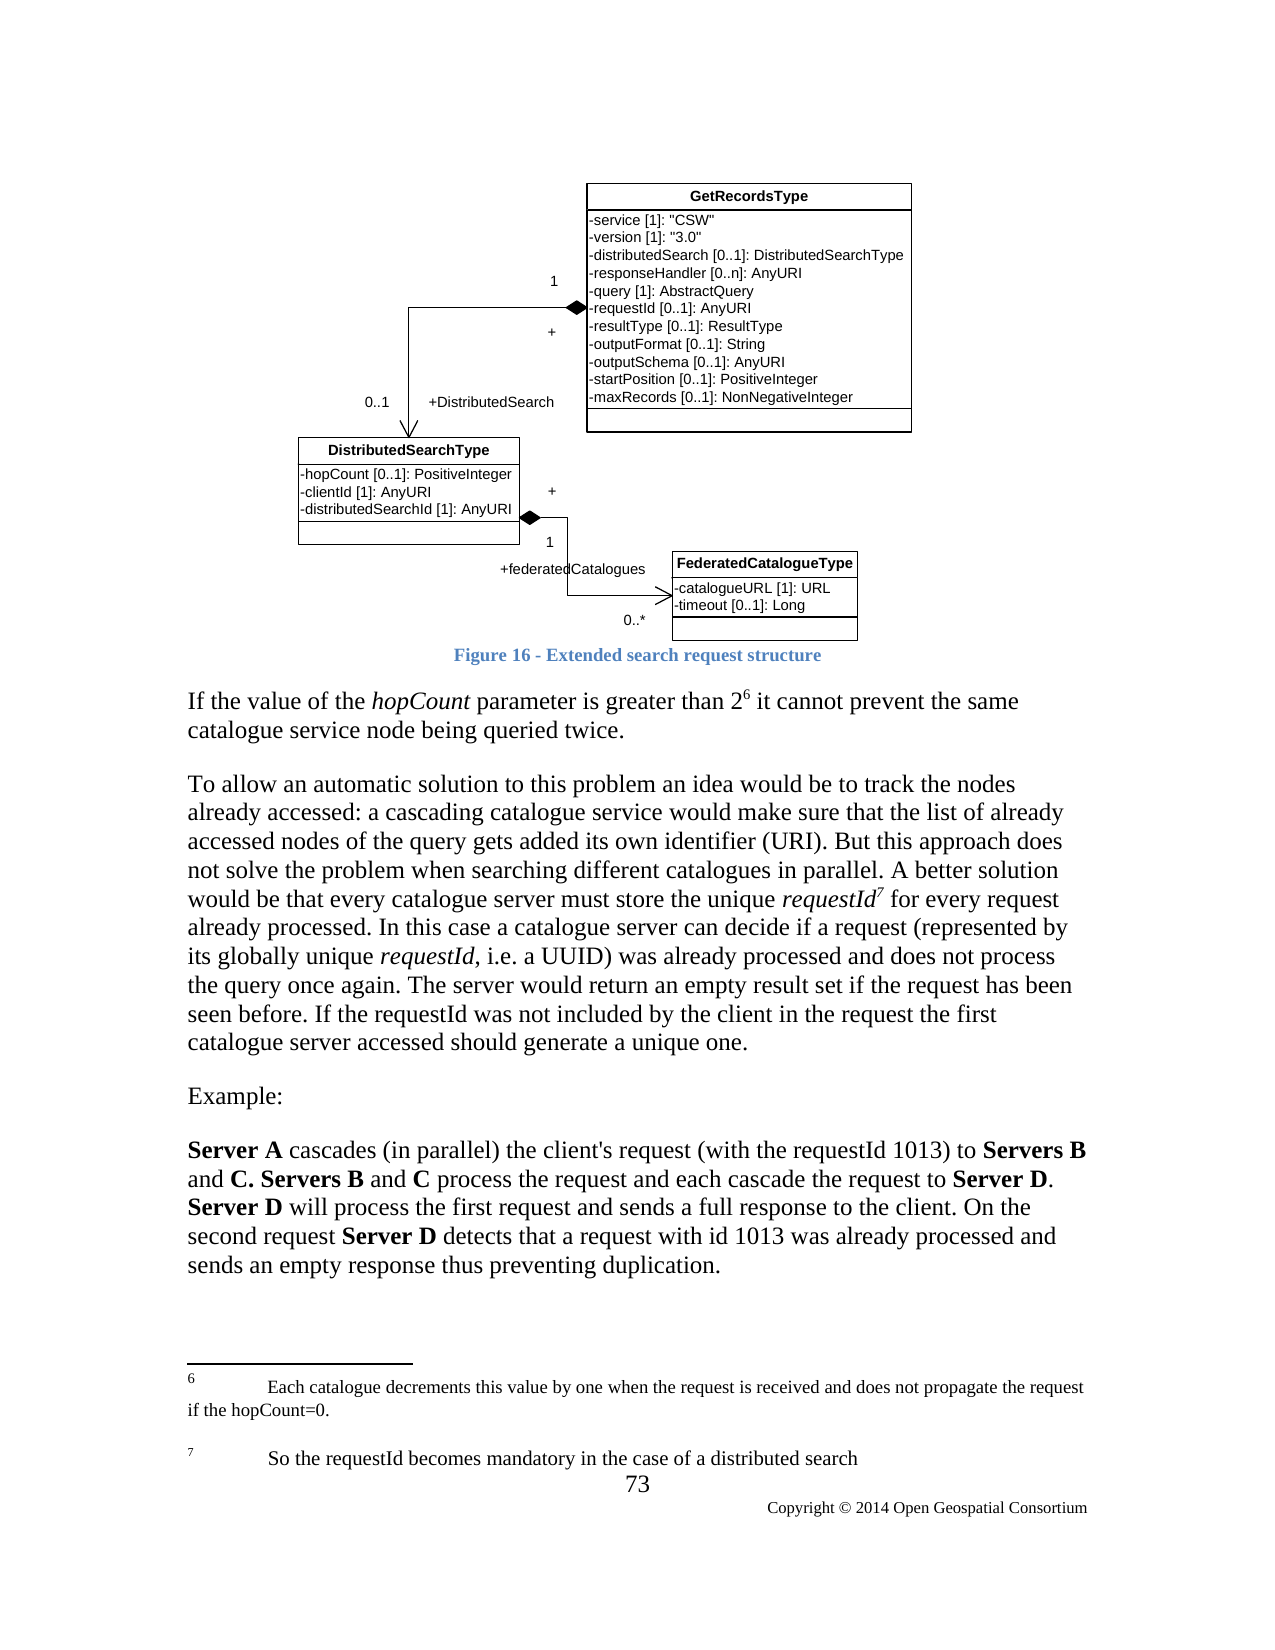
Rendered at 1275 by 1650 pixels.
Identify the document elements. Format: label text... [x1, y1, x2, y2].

text Server A cascades (in parallel) the client's request (with the requestId 1013) to Servers B and C. Servers B and C process the request and each cascade the request to Server D. Server D will process the first request and sends a full response to the client. On the second request Server D detects that a request with id 1013 was already processed and sends an empty response thus preventing duplication. [187, 1135, 1087, 1279]
text To allow an automatic solution to this problem an idea would be to track the nodes already accessed: a cascading catalogue service would make sure that the list of already accessed nodes of the query gets added its own identifier (URI). But this approach does not solve the problem when searching different catalogues in parallel. A better solution would be that every catalogue server must store the unique requestId for every request already processed. In this case a catalogue server can decide if a request (represented by its globally unique requestId, i.e. a UUID) was already processed and does not process the query once again. The server would return an empty result set if the request has been seen before. If the requestId was not included by the client in the request the first catalogue server accessed should generate a unique one. [187, 769, 1087, 1056]
text If the value of the hopCount parameter is greater than 2 it cannot prevent the same catalogue service node being queried twice. [187, 686, 1087, 744]
text Example: [187, 1081, 1087, 1110]
